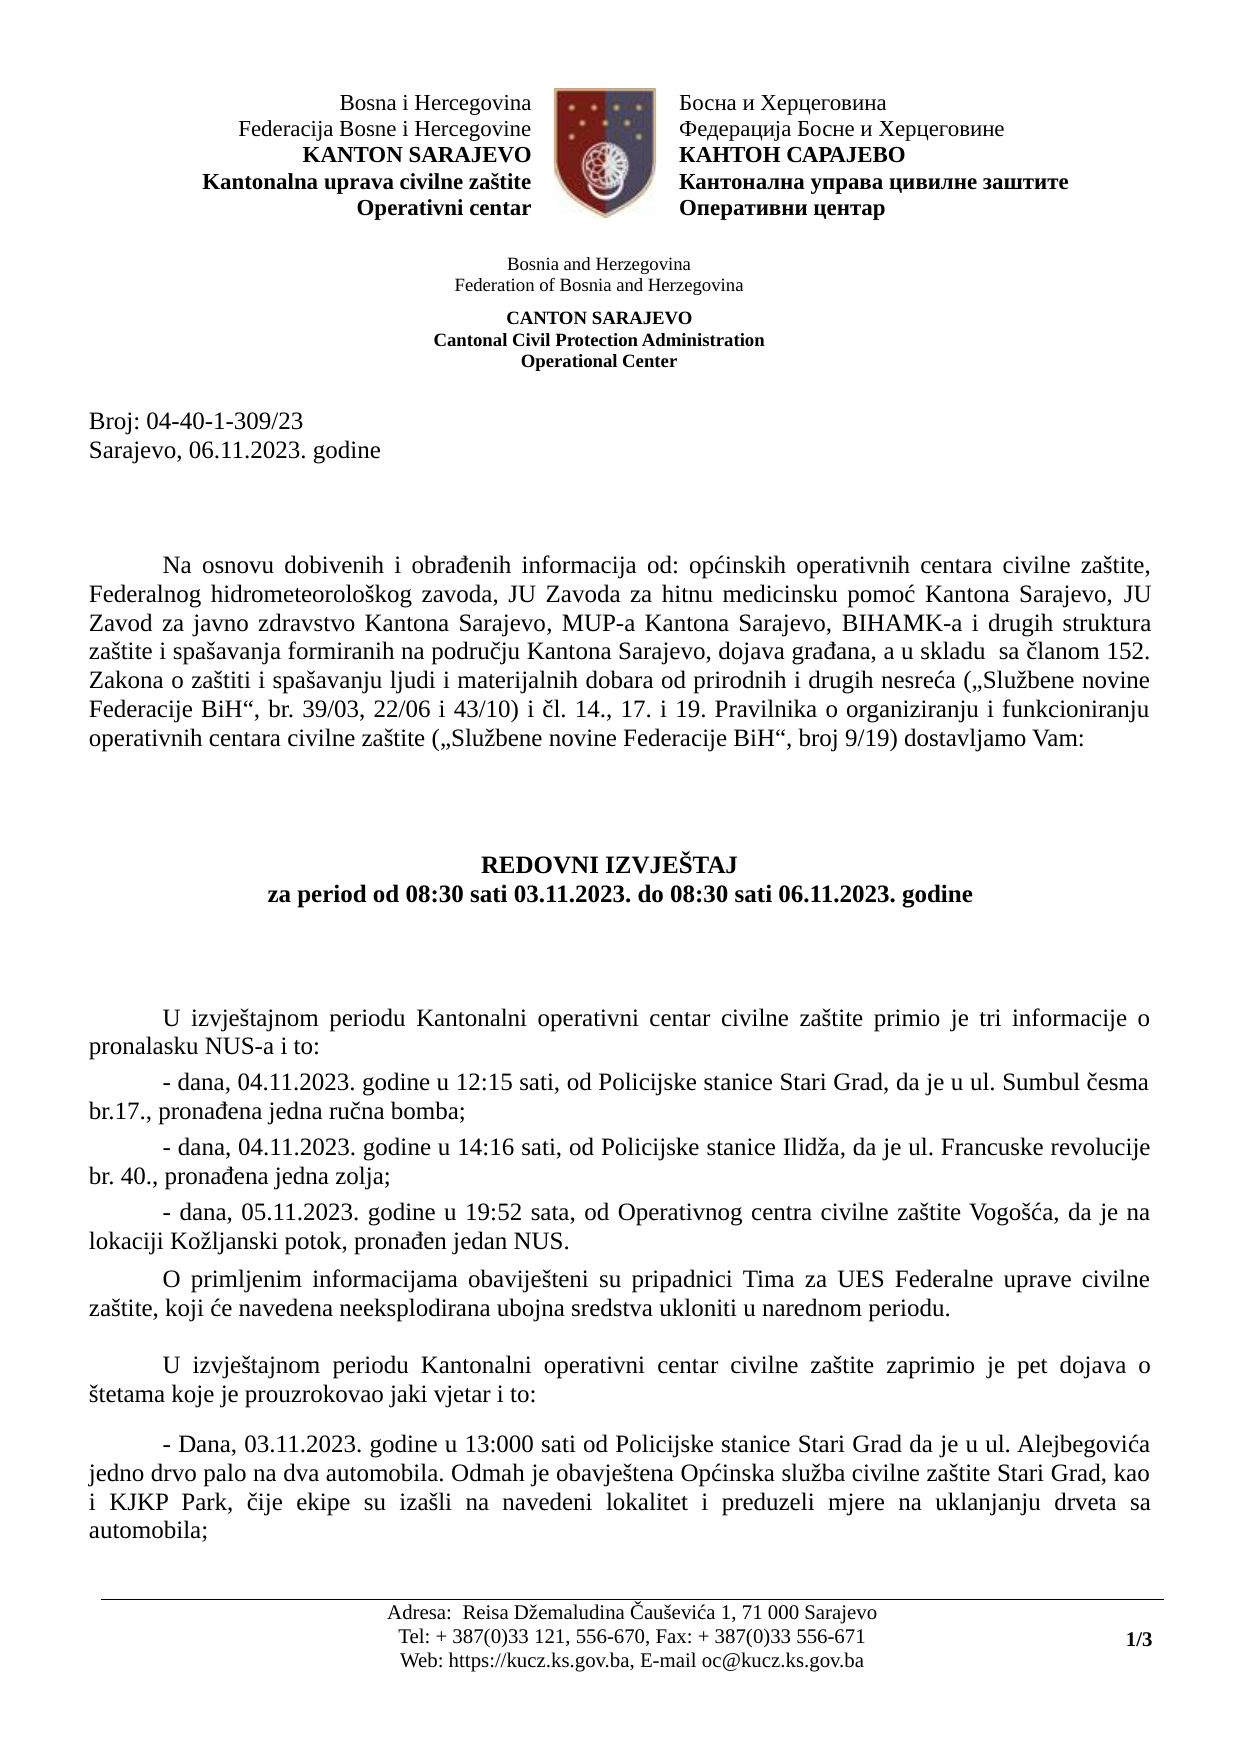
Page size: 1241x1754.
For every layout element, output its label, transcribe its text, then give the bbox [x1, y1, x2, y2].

text - dana, 04.11.2023. godine u 14:16 sati, od Policijske stanice Ilidža, da je ul. Francuske revolucije br. 40., pronađena jedna zolja; [89, 1132, 1152, 1190]
text - dana, 04.11.2023. godine u 12:15 sati, od Policijske stanice Stari Grad, da je u ul. Sumbul česma br.17., pronađena jedna ručna bomba; [89, 1067, 1152, 1125]
text Sarajevo, 06.11.2023. godine [89, 435, 1152, 464]
text U izvještajnom periodu Kantonalni operativni centar civilne zaštite zaprimio je pet dojava o štetama koje je prouzrokovao jaki vjetar i to: [89, 1350, 1152, 1408]
text U izvještajnom periodu Kantonalni operativni centar civilne zaštite primio je tri informacije o pronalasku NUS-a i to: [89, 1003, 1152, 1060]
text - Dana, 03.11.2023. godine u 13:000 sati od Policijske stanice Stari Grad da je u ul. Alejbegovića jedno drvo palo na dva automobila. Odmah je obavještena Općinska služba civilne zaštite Stari Grad, kao i KJKP Park, čije ekipe su izašli na navedeni lokalitet i preduzeli mjere na uklanjanju drveta sa automobila; [89, 1429, 1152, 1544]
text za period od 08:30 sati 03.11.2023. do 08:30 sati 06.11.2023. godine [89, 879, 1152, 908]
text O primljenim informacijama obaviješteni su pripadnici Tima za UES Federalne uprave civilne zaštite, koji će navedena neeksplodirana ubojna sredstva ukloniti u narednom periodu. [89, 1264, 1152, 1322]
text Na osnovu dobivenih i obrađenih informacija od: općinskih operativnih centara civilne zaštite, Federalnog hidrometeorološkog zavoda, JU Zavoda za hitnu medicinsku pomoć Kantona Sarajevo, JU Zavod za javno zdravstvo Kantona Sarajevo, MUP-a Kantona Sarajevo, BIHAMK-a i drugih struktura zaštite i spašavanja formiranih na području Kantona Sarajevo, dojava građana, a u skladu sa članom 152. Zakona o zaštiti i spašavanju ljudi i materijalnih dobara od prirodnih i drugih nesreća („Službene novine Federacije BiH“, br. 39/03, 22/06 i 43/10) i čl. 14., 17. i 19. Pravilnika o organiziranju i funkcioniranju operativnih centara civilne zaštite („Službene novine Federacije BiH“, broj 9/19) dostavljamo Vam: [89, 550, 1152, 751]
text REDOVNI IZVJEŠTAJ [89, 850, 1152, 879]
picture [553, 88, 657, 218]
text - dana, 05.11.2023. godine u 19:52 sata, od Operativnog centra civilne zaštite Vogošća, da je na lokaciji Kožljanski potok, pronađen jedan NUS. [89, 1197, 1152, 1254]
text Broj: 04-40-1-309/23 [89, 406, 1152, 435]
